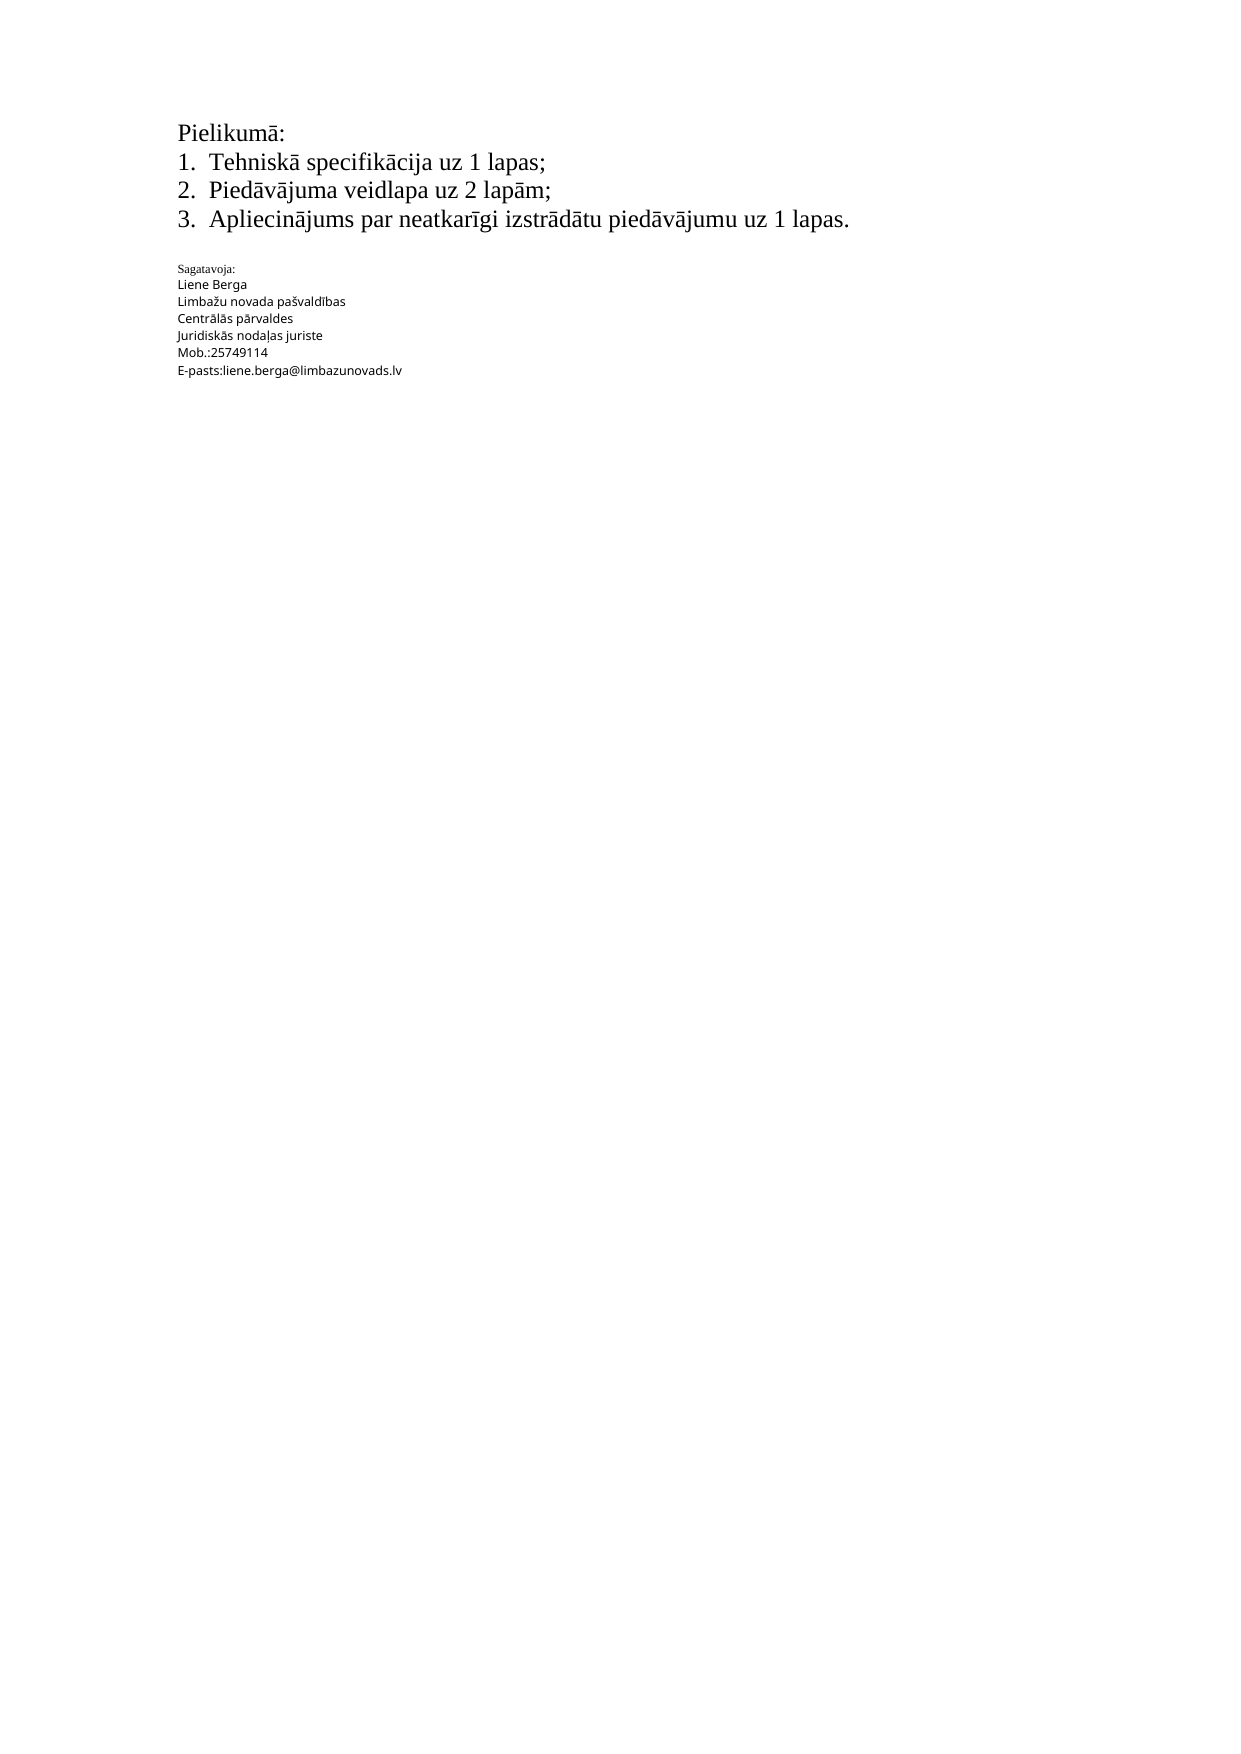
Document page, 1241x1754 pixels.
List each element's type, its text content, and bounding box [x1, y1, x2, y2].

text Liene Berga [177, 276, 1122, 293]
text Centrālās pārvaldes [177, 310, 1122, 327]
text Limbažu novada pašvaldības [177, 293, 1122, 310]
text Mob.:25749114 [177, 344, 1122, 362]
text E-pasts:liene.berga@limbazunovads.lv [177, 362, 1122, 379]
text 1. Tehniskā specifikācija uz 1 lapas; [177, 147, 1122, 176]
text Juridiskās nodaļas juriste [177, 327, 1122, 344]
text Sagatavoja: [177, 262, 1122, 276]
text 2. Piedāvājuma veidlapa uz 2 lapām; [177, 176, 1122, 204]
text 3. Apliecinājums par neatkarīgi izstrādātu piedāvājumu uz 1 lapas. [177, 204, 1122, 233]
text Pielikumā: [177, 118, 1122, 147]
